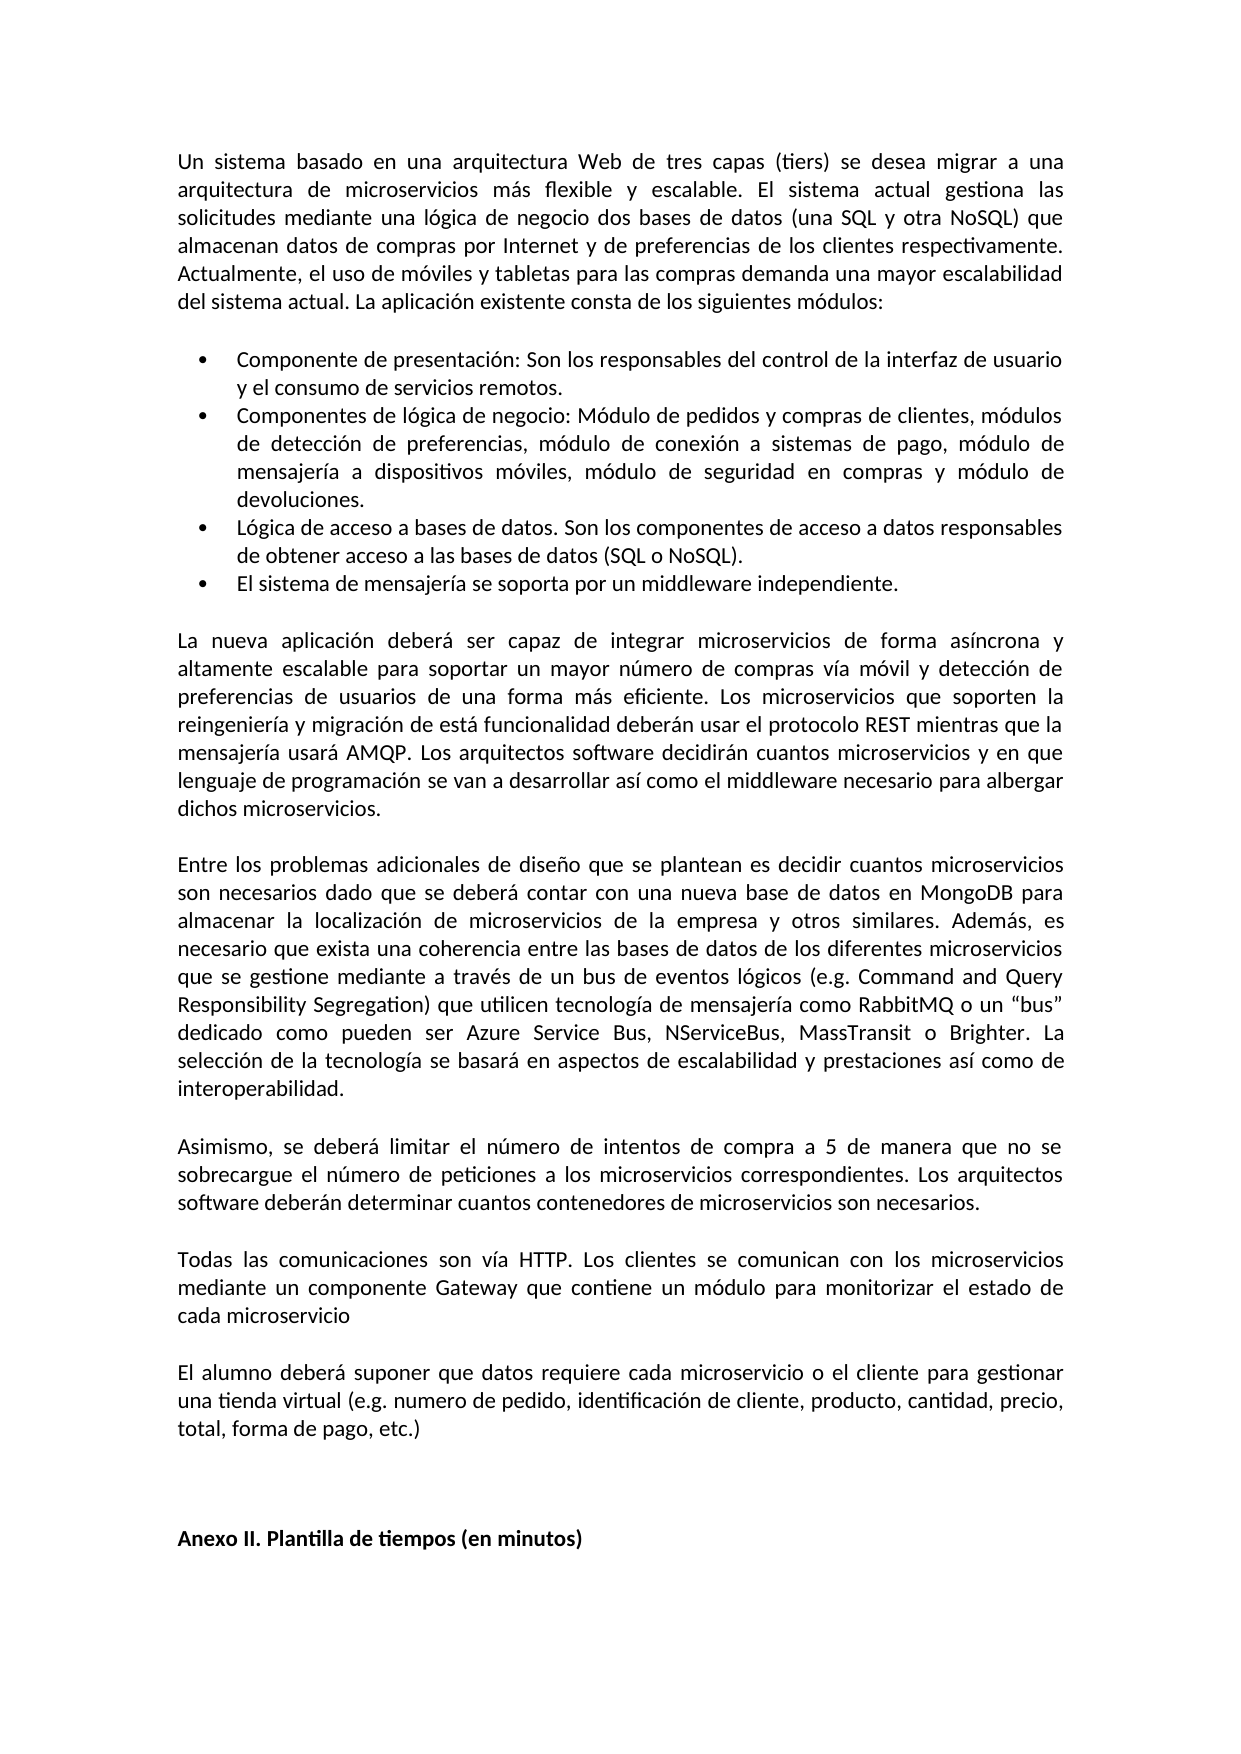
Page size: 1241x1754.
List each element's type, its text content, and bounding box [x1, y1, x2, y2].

text La nueva aplicación deberá ser capaz de integrar microservicios de forma asíncrona y altamente escalable para soportar un mayor número de compras vía móvil y detección de preferencias de usuarios de una forma más eficiente. Los microservicios que soporten la reingeniería y migración de está funcionalidad deberán usar el protocolo REST mientras que la mensajería usará AMQP. Los arquitectos software decidirán cuantos microservicios y en que lenguaje de programación se van a desarrollar así como el middleware necesario para albergar dichos microservicios. [177, 626, 1064, 822]
list Componentes de lógica de negocio: Módulo de pedidos y compras de clientes, módulos de detección de preferencias, módulo de conexión a sistemas de pago, módulo de mensajería a dispositivos móviles, módulo de seguridad en compras y módulo de devoluciones. [199, 401, 1064, 513]
text Anexo II. Plantilla de tiempos (en minutos) [177, 1524, 1076, 1553]
text El alumno deberá suponer que datos requiere cada microservicio o el cliente para gestionar una tienda virtual (e.g. numero de pedido, identificación de cliente, producto, cantidad, precio, total, forma de pago, etc.) [177, 1358, 1064, 1442]
text Asimismo, se deberá limitar el número de intentos de compra a 5 de manera que no se sobrecargue el número de peticiones a los microservicios correspondientes. Los arquitectos software deberán determinar cuantos contenedores de microservicios son necesarios. [177, 1132, 1064, 1216]
text Entre los problemas adicionales de diseño que se plantean es decidir cuantos microservicios son necesarios dado que se deberá contar con una nueva base de datos en MongoDB para almacenar la localización de microservicios de la empresa y otros similares. Además, es necesario que exista una coherencia entre las bases de datos de los diferentes microservicios que se gestione mediante a través de un bus de eventos lógicos (e.g. Command and Query Responsibility Segregation) que utilicen tecnología de mensajería como RabbitMQ o un “bus” dedicado como pueden ser Azure Service Bus, NServiceBus, MassTransit o Brighter. La selección de la tecnología se basará en aspectos de escalabilidad y prestaciones así como de interoperabilidad. [177, 850, 1064, 1102]
text Un sistema basado en una arquitectura Web de tres capas (tiers) se desea migrar a una arquitectura de microservicios más flexible y escalable. El sistema actual gestiona las solicitudes mediante una lógica de negocio dos bases de datos (una SQL y otra NoSQL) que almacenan datos de compras por Internet y de preferencias de los clientes respectivamente. Actualmente, el uso de móviles y tabletas para las compras demanda una mayor escalabilidad del sistema actual. La aplicación existente consta de los siguientes módulos: [177, 147, 1064, 316]
text Todas las comunicaciones son vía HTTP. Los clientes se comunican con los microservicios mediante un componente Gateway que contiene un módulo para monitorizar el estado de cada microservicio [177, 1245, 1064, 1329]
list Lógica de acceso a bases de datos. Son los componentes de acceso a datos responsables de obtener acceso a las bases de datos (SQL o NoSQL). [199, 513, 1064, 569]
list Componente de presentación: Son los responsables del control de la interfaz de usuario y el consumo de servicios remotos. [199, 345, 1064, 401]
list El sistema de mensajería se soporta por un middleware independiente. [199, 569, 1076, 597]
